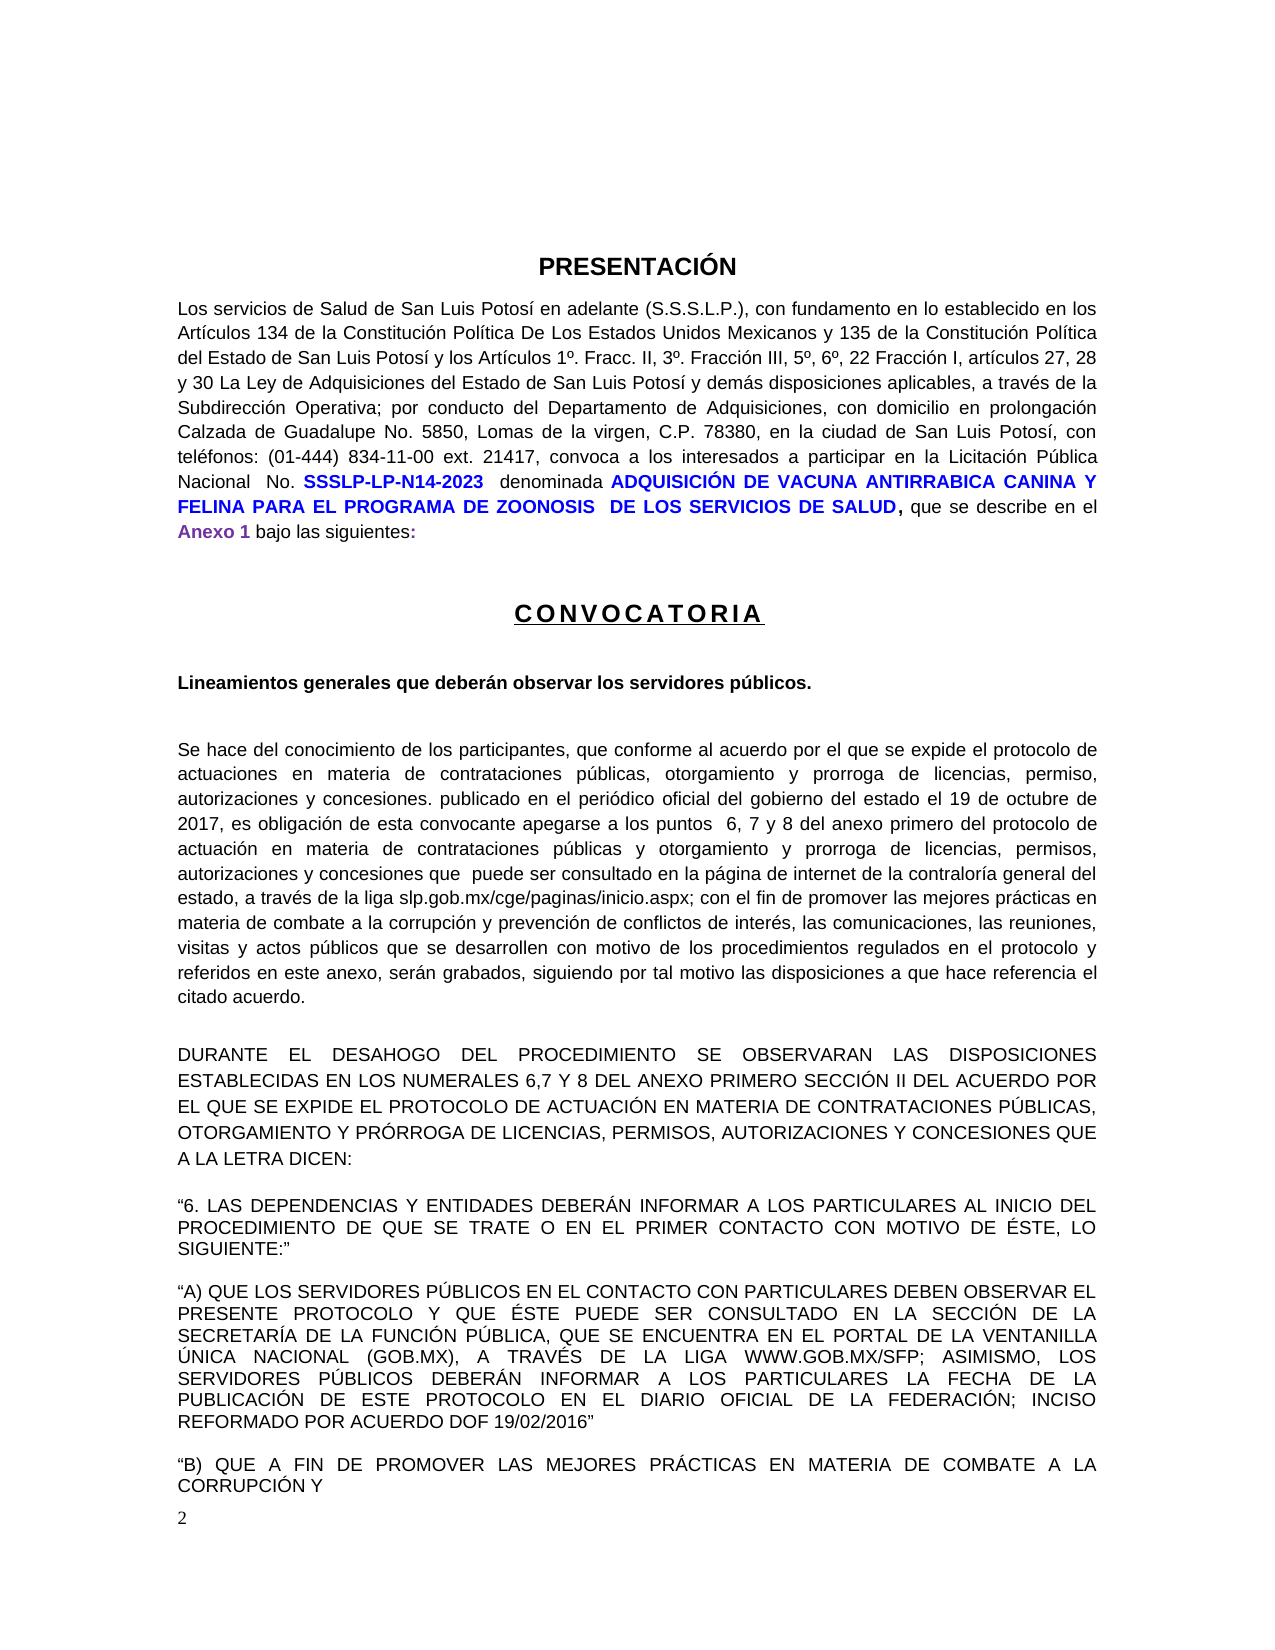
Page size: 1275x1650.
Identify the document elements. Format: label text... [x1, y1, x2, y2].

text DURANTE EL DESAHOGO DEL PROCEDIMIENTO SE OBSERVARAN LAS DISPOSICIONES ESTABLECIDAS EN LOS NUMERALES 6,7 Y 8 DEL ANEXO PRIMERO SECCIÓN II DEL ACUERDO POR EL QUE SE EXPIDE EL PROTOCOLO DE ACTUACIÓN EN MATERIA DE CONTRATACIONES PÚBLICAS, OTORGAMIENTO Y PRÓRROGA DE LICENCIAS, PERMISOS, AUTORIZACIONES Y CONCESIONES QUE A LA LETRA DICEN: [177, 1044, 1098, 1169]
text Lineamientos generales que deberán observar los servidores públicos. [177, 672, 1098, 694]
text “6. LAS DEPENDENCIAS Y ENTIDADES DEBERÁN INFORMAR A LOS PARTICULARES AL INICIO DEL PROCEDIMIENTO DE QUE SE TRATE O EN EL PRIMER CONTACTO CON MOTIVO DE ÉSTE, LO SIGUIENTE:” [177, 1195, 1098, 1260]
text “B) QUE A FIN DE PROMOVER LAS MEJORES PRÁCTICAS EN MATERIA DE COMBATE A LA CORRUPCIÓN Y [177, 1454, 1098, 1497]
text PRESENTACIÓN [177, 252, 1098, 281]
text Los servicios de Salud de San Luis Potosí en adelante (S.S.S.L.P.), con fundamento en lo establecido en los Artículos 134 de la Constitución Política De Los Estados Unidos Mexicanos y 135 de la Constitución Política del Estado de San Luis Potosí y los Artículos 1º. Fracc. II, 3º. Fracción III, 5º, 6º, 22 Fracción I, artículos 27, 28 y 30 La Ley de Adquisiciones del Estado de San Luis Potosí y demás disposiciones aplicables, a través de la Subdirección Operativa; por conducto del Departamento de Adquisiciones, con domicilio en prolongación Calzada de Guadalupe No. 5850, Lomas de la virgen, C.P. 78380, en la ciudad de San Luis Potosí, con teléfonos: (01-444) 834-11-00 ext. 21417, convoca a los interesados a participar en la Licitación Pública Nacional No. SSSLP-LP-N14-2023 denominada ADQUISICIÓN DE VACUNA ANTIRRABICA CANINA Y FELINA PARA EL PROGRAMA DE ZOONOSIS DE LOS SERVICIOS DE SALUD, que se describe en el Anexo 1 bajo las siguientes: [177, 297, 1098, 542]
text “A) QUE LOS SERVIDORES PÚBLICOS EN EL CONTACTO CON PARTICULARES DEBEN OBSERVAR EL PRESENTE PROTOCOLO Y QUE ÉSTE PUEDE SER CONSULTADO EN LA SECCIÓN DE LA SECRETARÍA DE LA FUNCIÓN PÚBLICA, QUE SE ENCUENTRA EN EL PORTAL DE LA VENTANILLA ÚNICA NACIONAL (GOB.MX), A TRAVÉS DE LA LIGA WWW.GOB.MX/SFP; ASIMISMO, LOS SERVIDORES PÚBLICOS DEBERÁN INFORMAR A LOS PARTICULARES LA FECHA DE LA PUBLICACIÓN DE ESTE PROTOCOLO EN EL DIARIO OFICIAL DE LA FEDERACIÓN; INCISO REFORMADO POR ACUERDO DOF 19/02/2016” [177, 1281, 1098, 1432]
text Se hace del conocimiento de los participantes, que conforme al acuerdo por el que se expide el protocolo de actuaciones en materia de contrataciones públicas, otorgamiento y prorroga de licencias, permiso, autorizaciones y concesiones. publicado en el periódico oficial del gobierno del estado el 19 de octubre de 2017, es obligación de esta convocante apegarse a los puntos 6, 7 y 8 del anexo primero del protocolo de actuación en materia de contrataciones públicas y otorgamiento y prorroga de licencias, permisos, autorizaciones y concesiones que puede ser consultado en la página de internet de la contraloría general del estado, a través de la liga slp.gob.mx/cge/paginas/inicio.aspx; con el fin de promover las mejores prácticas en materia de combate a la corrupción y prevención de conflictos de interés, las comunicaciones, las reuniones, visitas y actos públicos que se desarrollen con motivo de los procedimientos regulados en el protocolo y referidos en este anexo, serán grabados, siguiendo por tal motivo las disposiciones a que hace referencia el citado acuerdo. [177, 738, 1098, 1008]
subtitle CONVOCATORIA [177, 599, 1098, 628]
